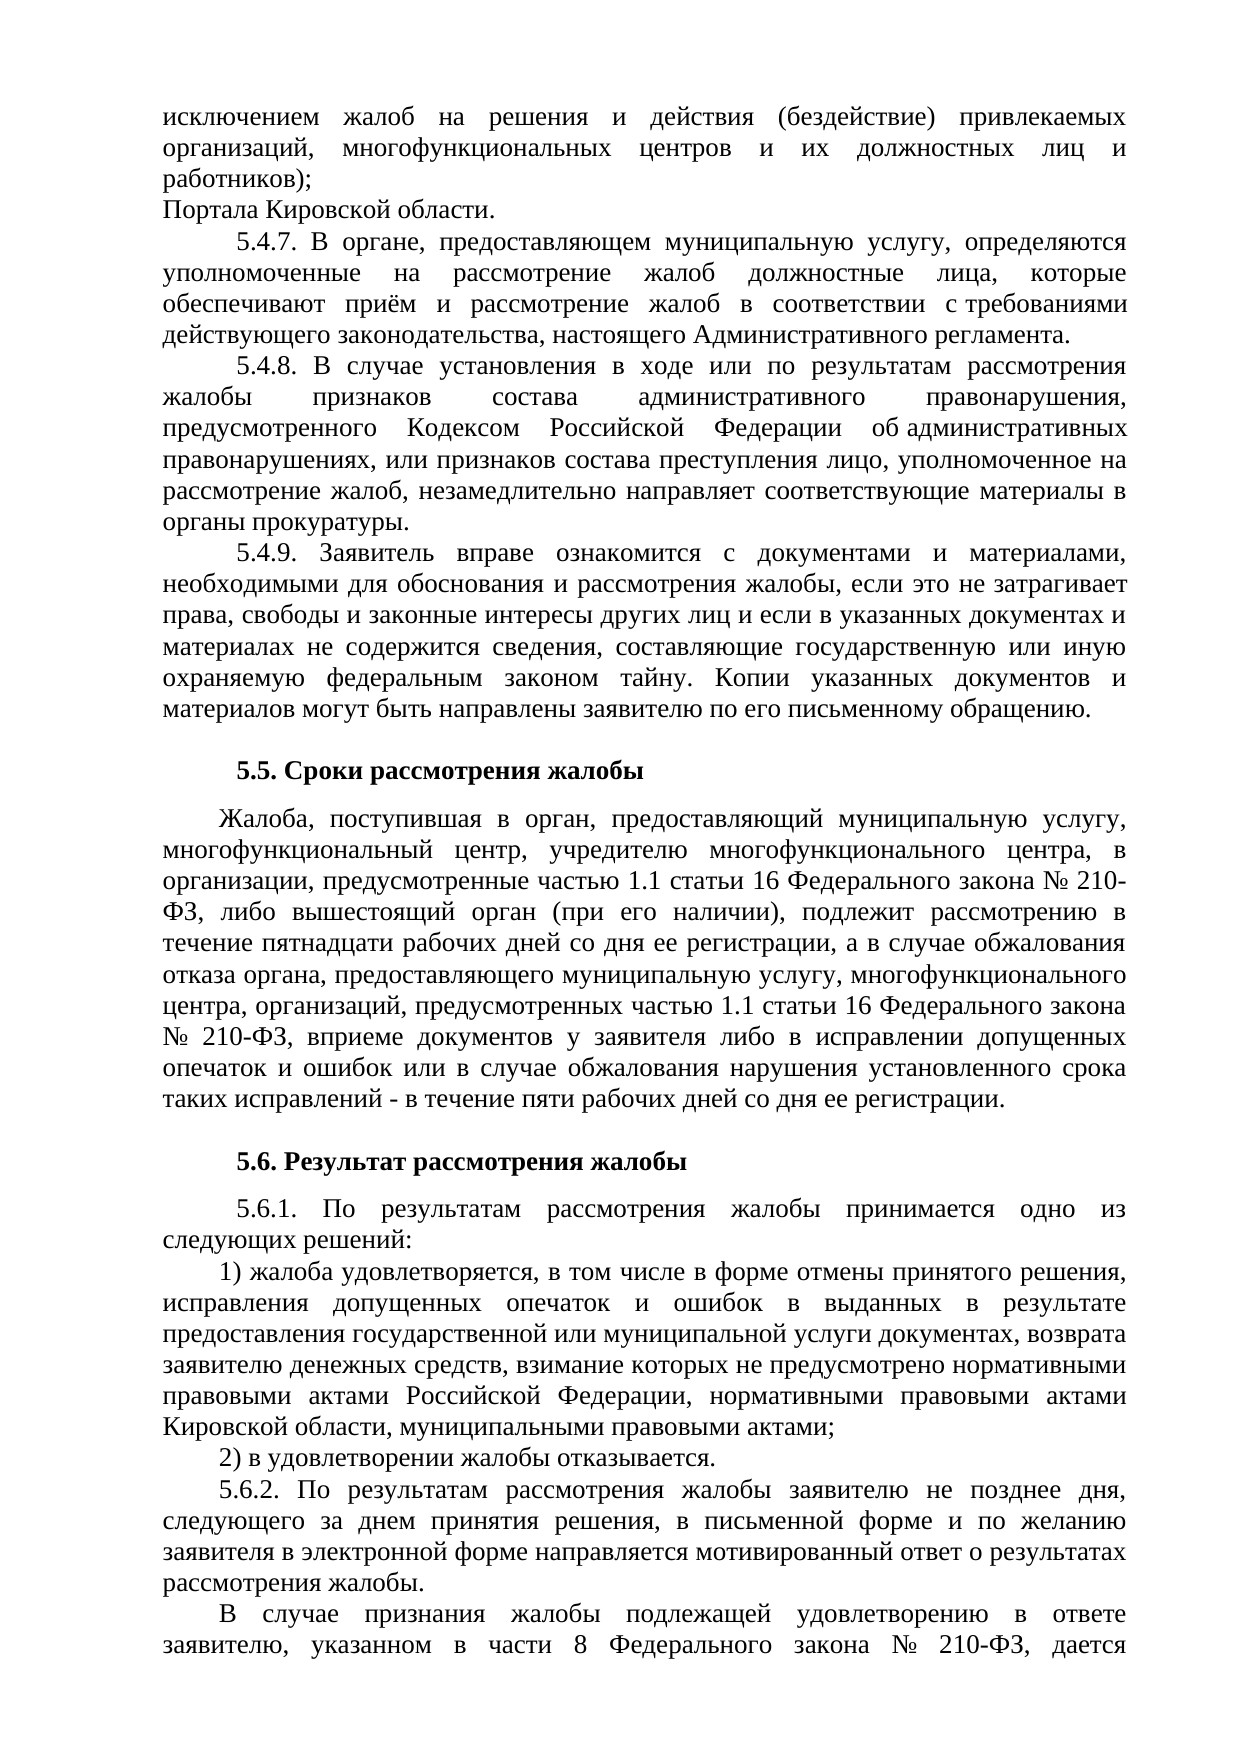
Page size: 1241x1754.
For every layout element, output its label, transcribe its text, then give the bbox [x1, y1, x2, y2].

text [162, 1597, 1128, 1659]
text 5.6.2. По результатам рассмотрения жалобы заявителю не позднее дня, следующего за днем принятия решения, в письменной форме и по желанию заявителя в электронной форме направляется мотивированный ответ о результатах рассмотрения жалобы. [162, 1473, 1128, 1597]
text 5.6.1. По результатам рассмотрения жалобы принимается одно из следующих решений: [162, 1192, 1128, 1255]
text Жалоба, поступившая в орган, предоставляющий муниципальную услугу, многофункциональный центр, учредителю многофункционального центра, в организации, предусмотренные частью 1.1 статьи 16 Федерального закона № 210-ФЗ, либо вышестоящий орган (при его наличии), подлежит рассмотрению в течение пятнадцати рабочих дней со дня ее регистрации, а в случае обжалования отказа органа, предоставляющего муниципальную услугу, многофункционального центра, организаций, предусмотренных частью 1.1 статьи 16 Федерального закона № 210-ФЗ, вприеме документов у заявителя либо в исправлении допущенных опечаток и ошибок или в случае обжалования нарушения установленного срока таких исправлений - в течение пяти рабочих дней со дня ее регистрации. [162, 802, 1128, 1113]
text 2) в удовлетворении жалобы отказывается. [162, 1442, 1128, 1473]
text Портала Кировской области. [162, 193, 1128, 225]
text 5.4.7. В органе, предоставляющем муниципальную услугу, определяются уполномоченные на рассмотрение жалоб должностные лица, которые обеспечивают приём и рассмотрение жалоб в соответствии с требованиями действующего законодательства, настоящего Административного регламента. [162, 225, 1128, 349]
text 1) жалоба удовлетворяется, в том числе в форме отмены принятого решения, исправления допущенных опечаток и ошибок в выданных в результате предоставления государственной или муниципальной услуги документах, возврата заявителю денежных средств, взимание которых не предусмотрено нормативными правовыми актами Российской Федерации, нормативными правовыми актами Кировской области, муниципальными правовыми актами; [162, 1255, 1128, 1442]
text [162, 100, 1128, 193]
text 5.4.9. Заявитель вправе ознакомится с документами и материалами, необходимыми для обоснования и рассмотрения жалобы, если это не затрагивает права, свободы и законные интересы других лиц и если в указанных документах и материалах не содержится сведения, составляющие государственную или иную охраняемую федеральным законом тайну. Копии указанных документов и материалов могут быть направлены заявителю по его письменному обращению. [162, 536, 1128, 723]
text 5.6. Результат рассмотрения жалобы [162, 1144, 1128, 1176]
text 5.5. Сроки рассмотрения жалобы [162, 754, 1128, 785]
text 5.4.8. В случае установления в ходе или по результатам рассмотрения жалобы признаков состава административного правонарушения, предусмотренного Кодексом Российской Федерации об административных правонарушениях, или признаков состава преступления лицо, уполномоченное на рассмотрение жалоб, незамедлительно направляет соответствующие материалы в органы прокуратуры. [162, 349, 1128, 536]
